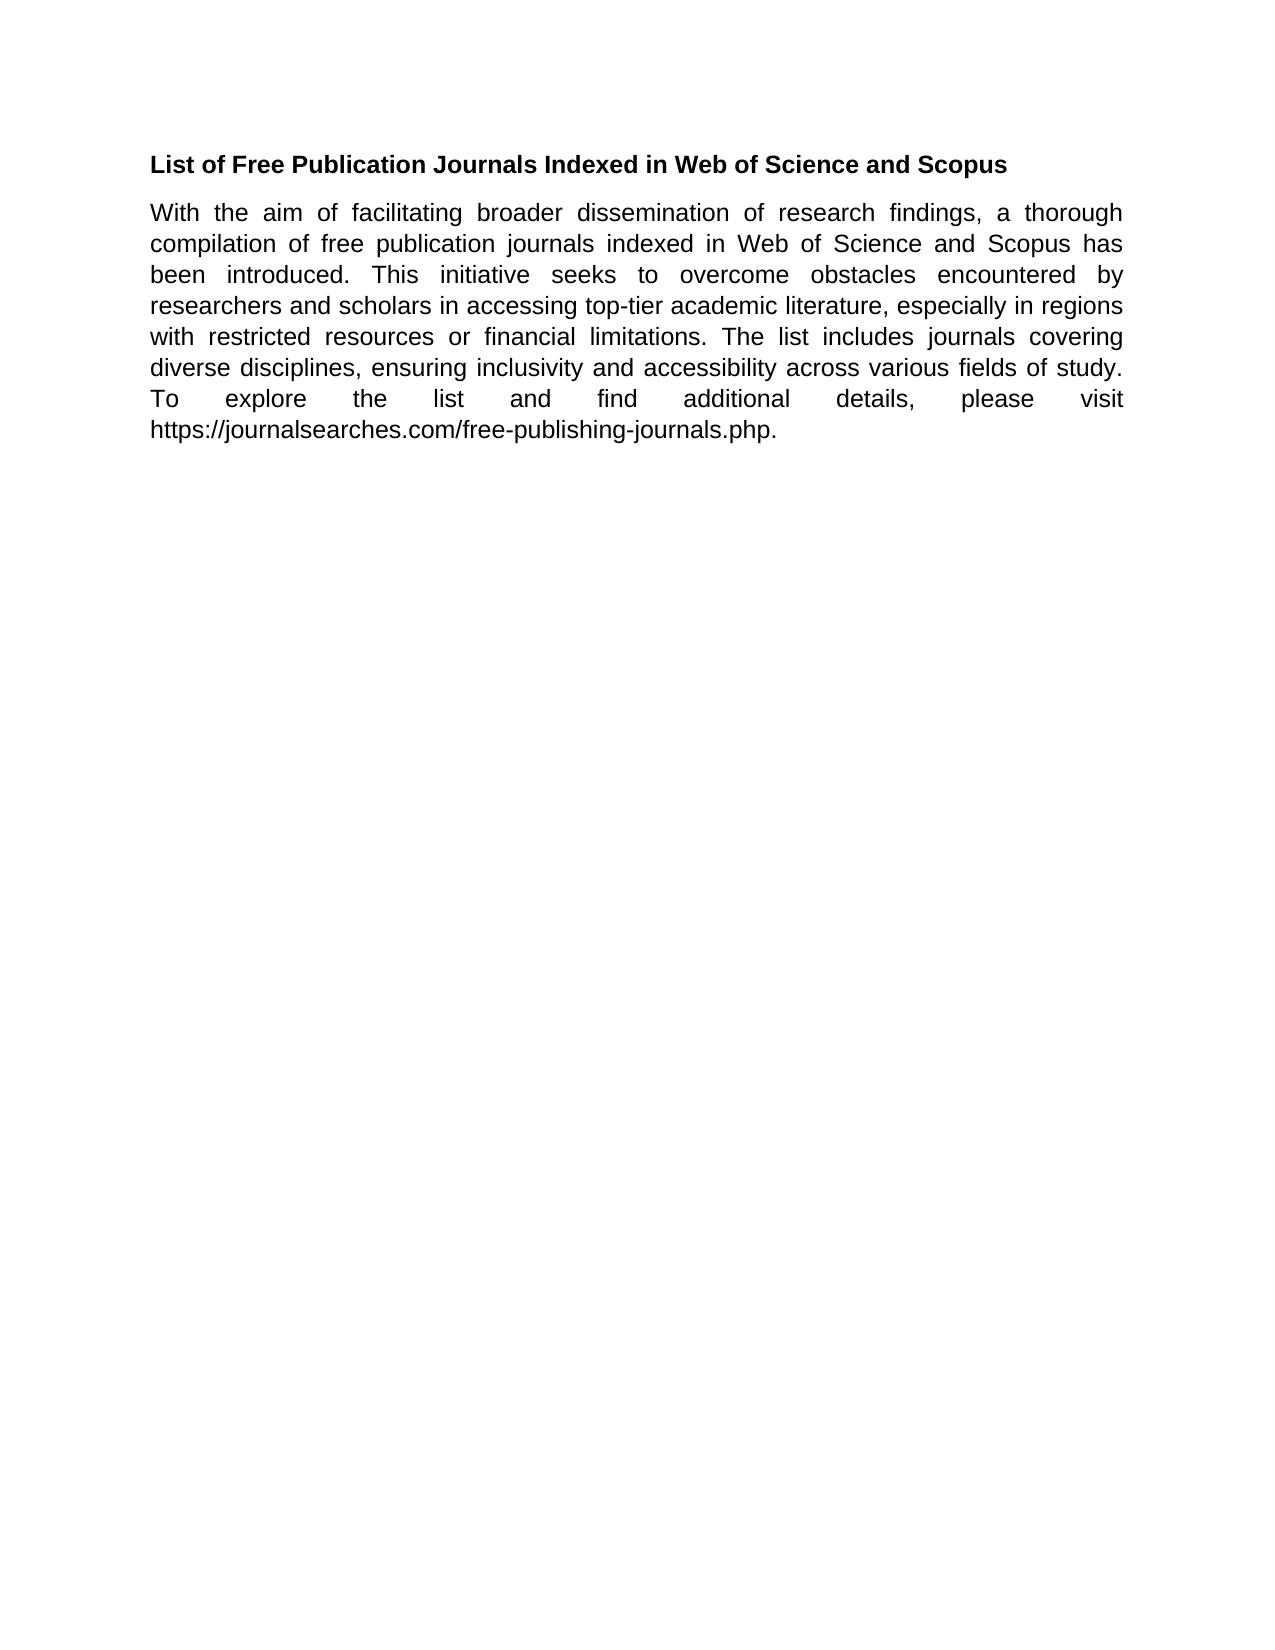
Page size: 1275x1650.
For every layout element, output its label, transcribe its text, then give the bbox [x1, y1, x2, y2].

text With the aim of facilitating broader dissemination of research findings, a thorough compilation of free publication journals indexed in Web of Science and Scopus has been introduced. This initiative seeks to overcome obstacles encountered by researchers and scholars in accessing top-tier academic literature, especially in regions with restricted resources or financial limitations. The list includes journals covering diverse disciplines, ensuring inclusivity and accessibility across various fields of study. To explore the list and find additional details, please visit https://journalsearches.com/free-publishing-journals.php. [150, 198, 1125, 444]
text List of Free Publication Journals Indexed in Web of Science and Scopus [150, 150, 1125, 179]
